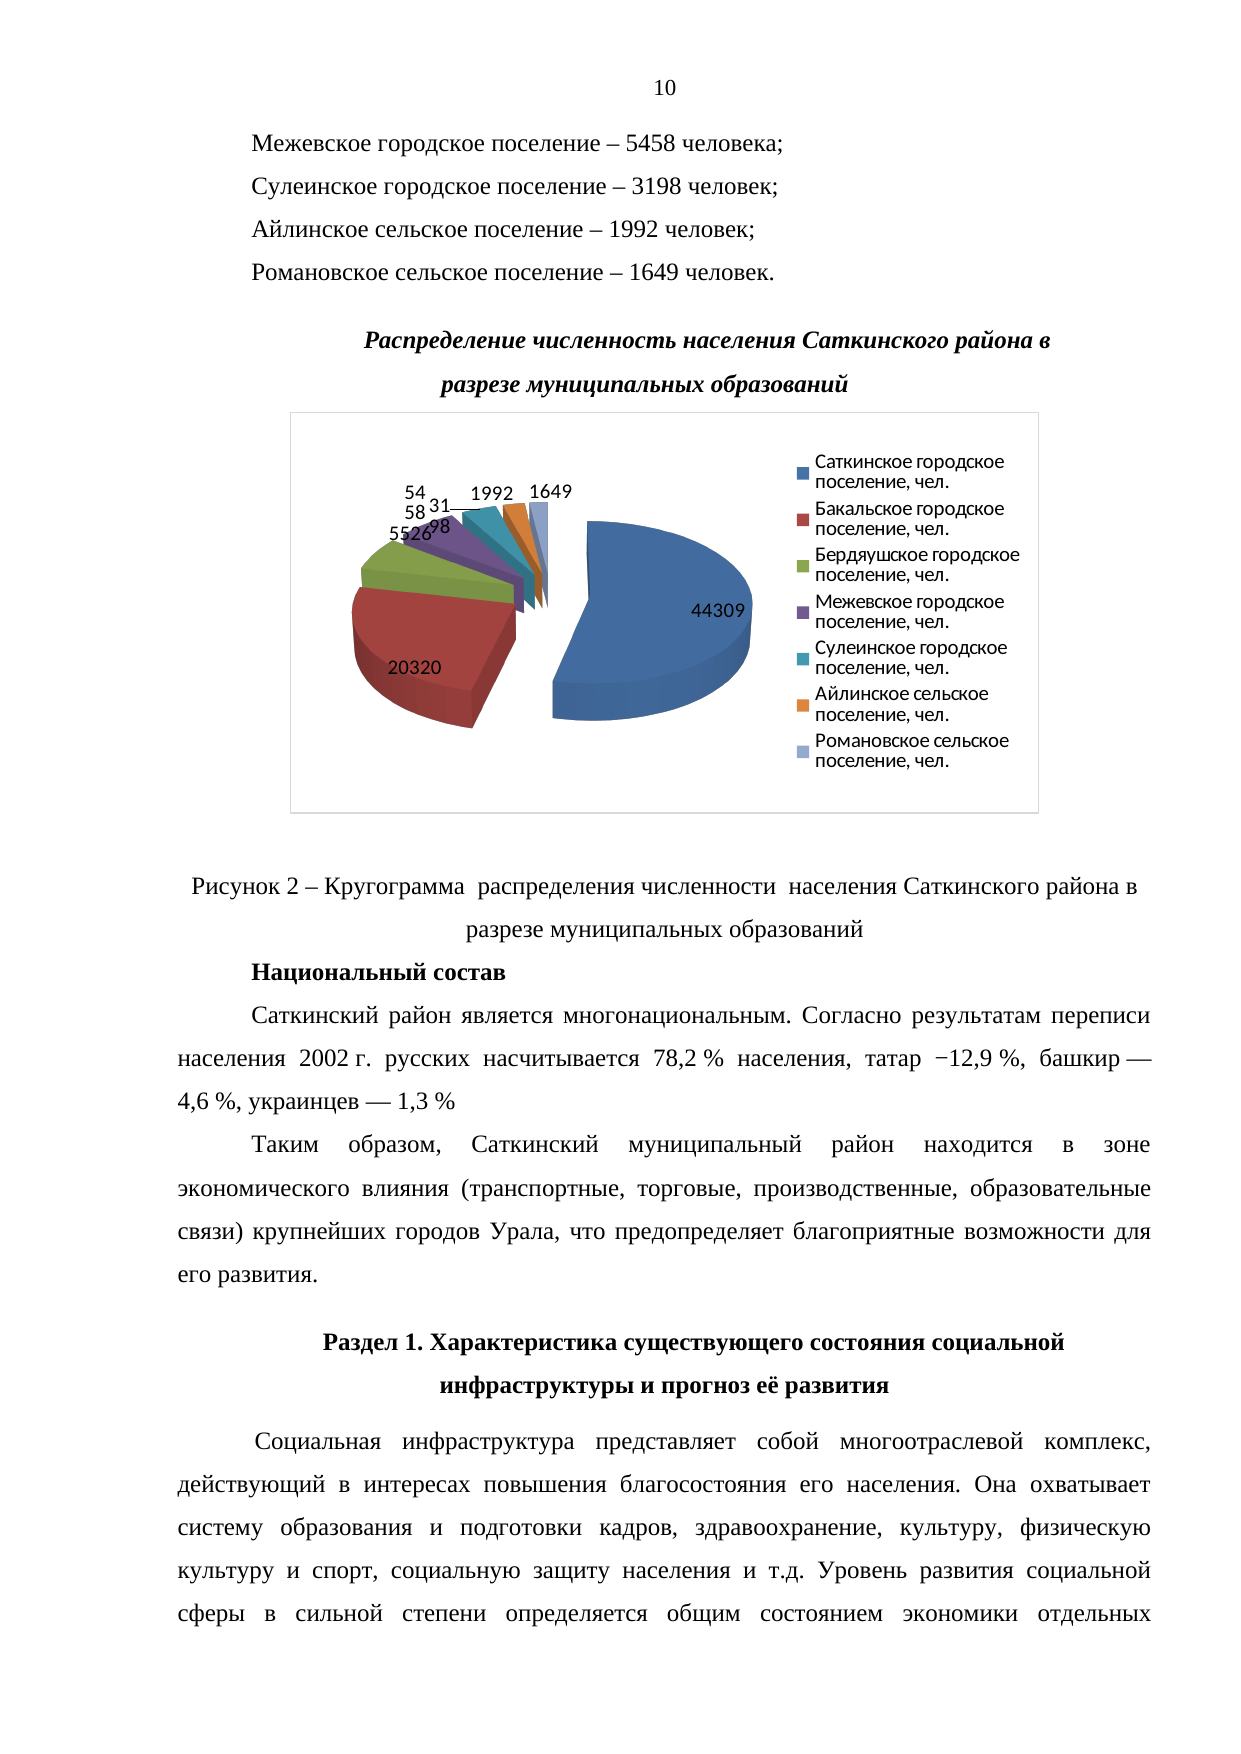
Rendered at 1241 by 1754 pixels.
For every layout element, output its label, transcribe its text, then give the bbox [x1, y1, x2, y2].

text Таким образом, Саткинский муниципальный район находится в зоне экономического влияния (транспортные, торговые, производственные, образовательные связи) крупнейших городов Урала, что предопределяет благоприятные возможности для его развития. [177, 1129, 1152, 1288]
text Межевское городское поселение – 5458 человека; [177, 128, 1152, 157]
text Рисунок 2 – Кругограмма распределения численности населения Саткинского района в разрезе муниципальных образований [177, 871, 1152, 943]
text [177, 1426, 1152, 1627]
text Раздел 1. Характеристика существующего состояния социальной инфраструктуры и прогноз её развития [177, 1327, 1152, 1399]
text Айлинское сельское поселение – 1992 человек; [177, 214, 1152, 243]
text Романовское сельское поселение – 1649 человек. [177, 257, 1152, 286]
text Распределение численность населения Саткинского района в разрезе муниципальных образований [202, 326, 1087, 397]
text Национальный состав [177, 957, 1152, 986]
text Сулеинское городское поселение – 3198 человек; [177, 171, 1152, 200]
text Саткинский район является многонациональным. Согласно результатам переписи населения 2002 г. русских насчитывается 78,2 % населения, татар −12,9 %, башкир — 4,6 %, украинцев — 1,3 % [177, 1000, 1152, 1115]
